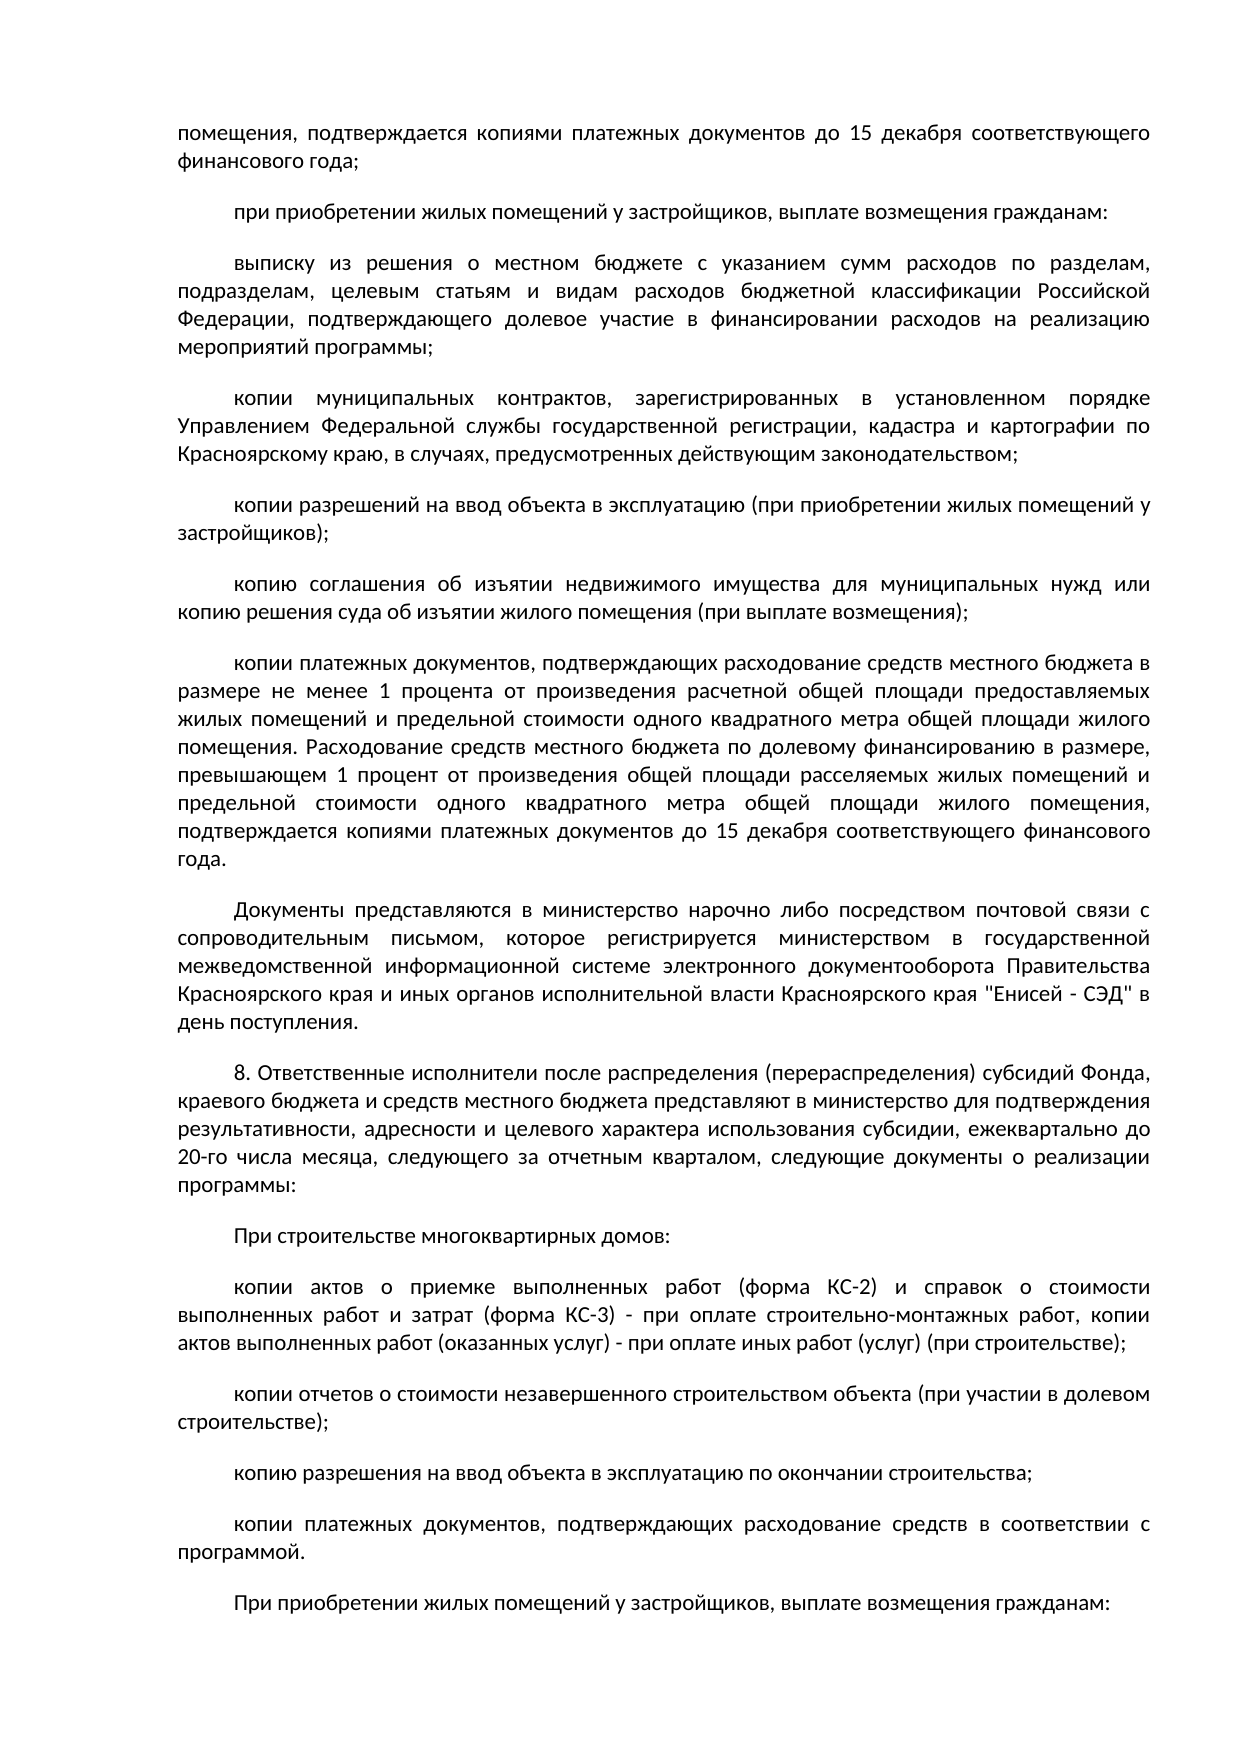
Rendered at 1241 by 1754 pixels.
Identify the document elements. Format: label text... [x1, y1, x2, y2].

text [177, 118, 1152, 174]
text при приобретении жилых помещений у застройщиков, выплате возмещения гражданам: [177, 197, 1152, 225]
text При приобретении жилых помещений у застройщиков, выплате возмещения гражданам: [177, 1588, 1152, 1616]
text копии отчетов о стоимости незавершенного строительством объекта (при участии в долевом строительстве); [177, 1379, 1152, 1435]
text копию соглашения об изъятии недвижимого имущества для муниципальных нужд или копию решения суда об изъятии жилого помещения (при выплате возмещения); [177, 569, 1152, 625]
text выписку из решения о местном бюджете с указанием сумм расходов по разделам, подразделам, целевым статьям и видам расходов бюджетной классификации Российской Федерации, подтверждающего долевое участие в финансировании расходов на реализацию мероприятий программы; [177, 248, 1152, 360]
text копии разрешений на ввод объекта в эксплуатацию (при приобретении жилых помещений у застройщиков); [177, 490, 1152, 546]
text копии актов о приемке выполненных работ (форма КС-2) и справок о стоимости выполненных работ и затрат (форма КС-3) - при оплате строительно-монтажных работ, копии актов выполненных работ (оказанных услуг) - при оплате иных работ (услуг) (при строительстве); [177, 1272, 1152, 1356]
text При строительстве многоквартирных домов: [177, 1221, 1152, 1249]
text копии платежных документов, подтверждающих расходование средств местного бюджета в размере не менее 1 процента от произведения расчетной общей площади предоставляемых жилых помещений и предельной стоимости одного квадратного метра общей площади жилого помещения. Расходование средств местного бюджета по долевому финансированию в размере, превышающем 1 процент от произведения общей площади расселяемых жилых помещений и предельной стоимости одного квадратного метра общей площади жилого помещения, подтверждается копиями платежных документов до 15 декабря соответствующего финансового года. [177, 648, 1152, 872]
text копии платежных документов, подтверждающих расходование средств в соответствии с программой. [177, 1509, 1152, 1565]
text Документы представляются в министерство нарочно либо посредством почтовой связи с сопроводительным письмом, которое регистрируется министерством в государственной межведомственной информационной системе электронного документооборота Правительства Красноярского края и иных органов исполнительной власти Красноярского края "Енисей - СЭД" в день поступления. [177, 895, 1152, 1035]
text копию разрешения на ввод объекта в эксплуатацию по окончании строительства; [177, 1458, 1152, 1486]
text 8. Ответственные исполнители после распределения (перераспределения) субсидий Фонда, краевого бюджета и средств местного бюджета представляют в министерство для подтверждения результативности, адресности и целевого характера использования субсидии, ежеквартально до 20-го числа месяца, следующего за отчетным кварталом, следующие документы о реализации программы: [177, 1058, 1152, 1198]
text копии муниципальных контрактов, зарегистрированных в установленном порядке Управлением Федеральной службы государственной регистрации, кадастра и картографии по Красноярскому краю, в случаях, предусмотренных действующим законодательством; [177, 383, 1152, 467]
